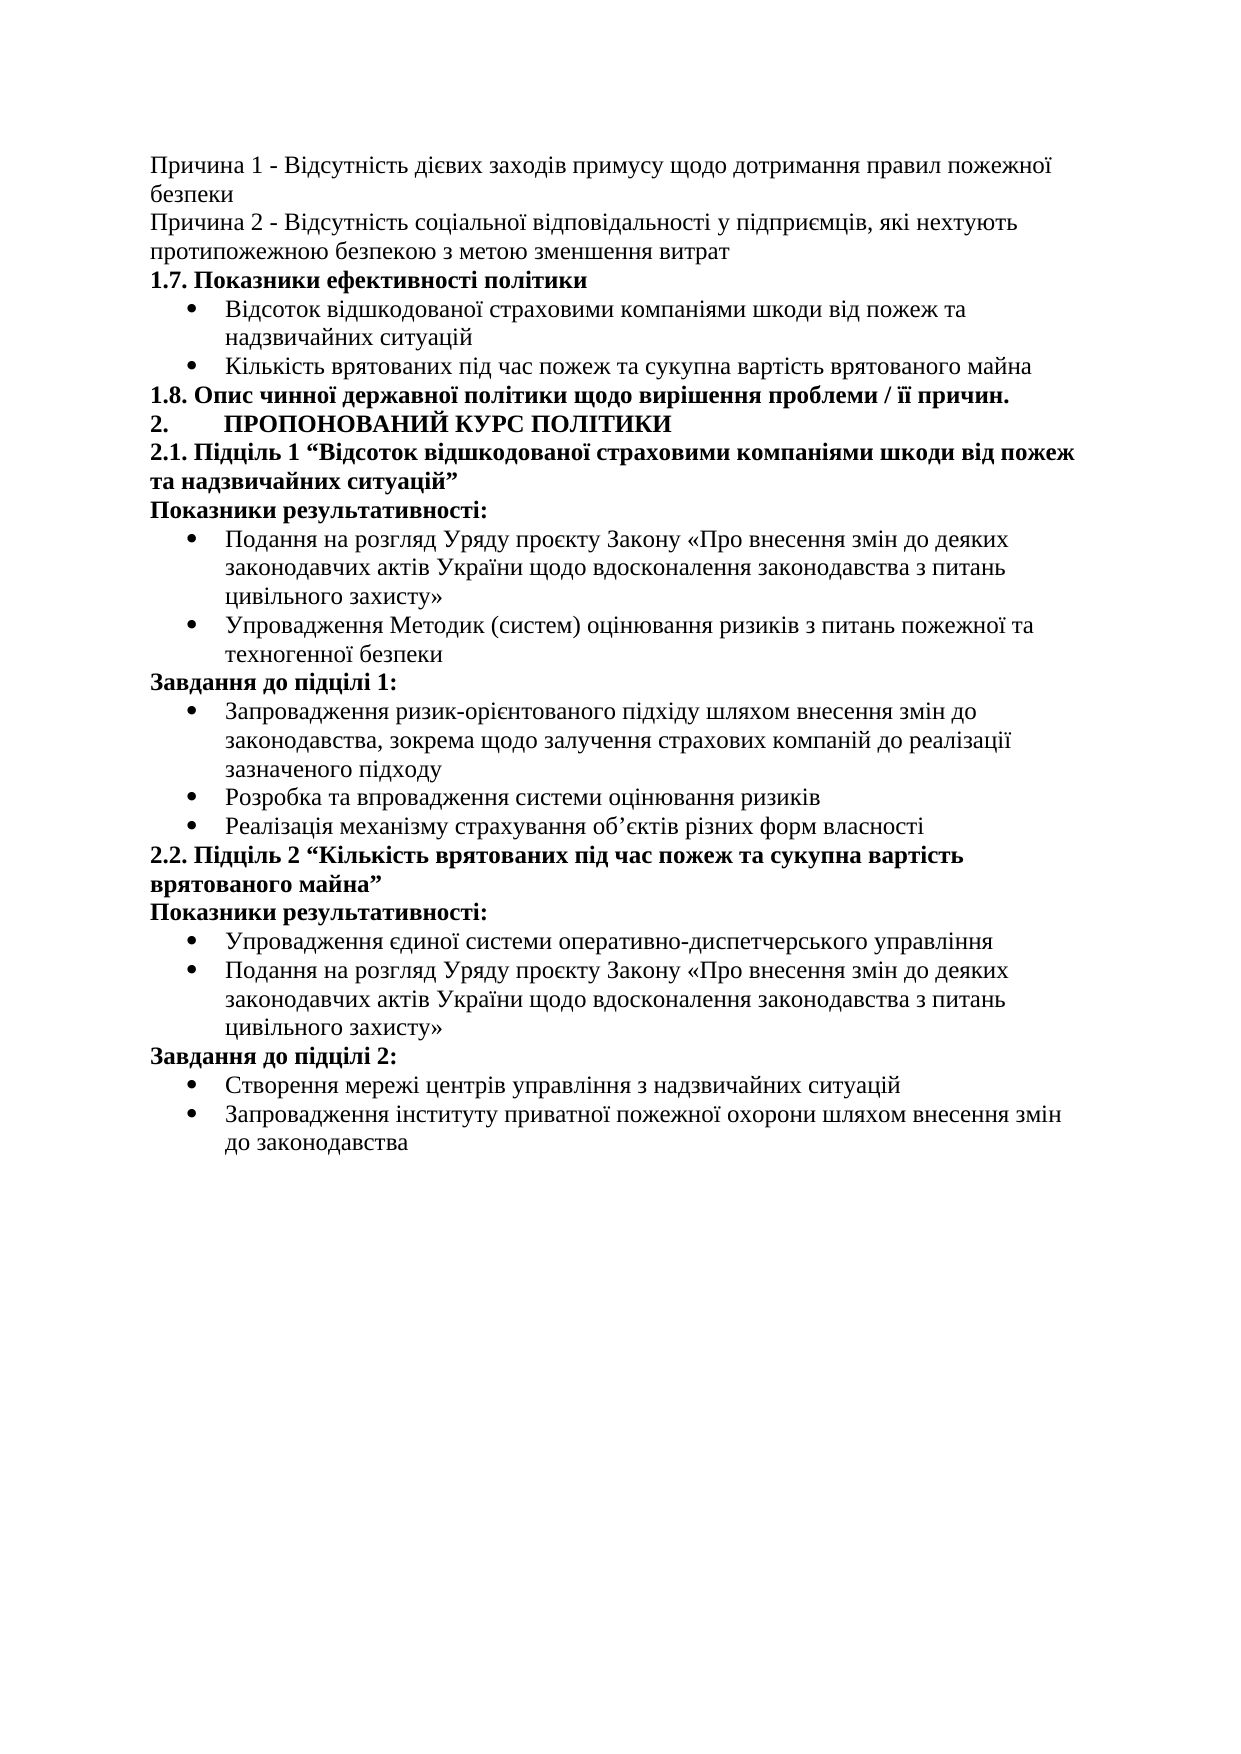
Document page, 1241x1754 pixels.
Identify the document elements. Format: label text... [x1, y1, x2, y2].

list Відсоток відшкодованої страховими компаніями шкоди від пожеж та надзвичайних ситуацій [187, 294, 1090, 351]
text 1.8. Опис чинної державної політики щодо вирішення проблеми / її причин. [150, 380, 1090, 409]
list Запровадження інституту приватної пожежної охорони шляхом внесення змін до законодавства [187, 1099, 1090, 1156]
list Кількість врятованих під час пожеж та сукупна вартість врятованого майна [187, 351, 1090, 380]
text Причина 1 - Відсутність дієвих заходів примусу щодо дотримання правил пожежної безпеки [150, 150, 1090, 207]
text 2.1. Підціль 1 “Відсоток відшкодованої страховими компаніями шкоди від пожеж та надзвичайних ситуацій” [150, 437, 1090, 495]
list Подання на розгляд Уряду проєкту Закону «Про внесення змін до деяких законодавчих актів України щодо вдосконалення законодавства з питань цивільного захисту» [187, 524, 1090, 610]
list Упровадження єдиної системи оперативно-диспетчерського управління [187, 926, 1090, 955]
text Показники результативності: [150, 897, 1090, 926]
text Причина 2 - Відсутність соціальної відповідальності у підприємців, які нехтують протипожежною безпекою з метою зменшення витрат [150, 207, 1090, 265]
list Реалізація механізму страхування об’єктів різних форм власності [187, 811, 1090, 840]
list Подання на розгляд Уряду проєкту Закону «Про внесення змін до деяких законодавчих актів України щодо вдосконалення законодавства з питань цивільного захисту» [187, 955, 1090, 1041]
text 1.7. Показники ефективності політики [150, 265, 1090, 294]
list Розробка та впровадження системи оцінювання ризиків [187, 782, 1090, 811]
text 2. ПРОПОНОВАНИЙ КУРС ПОЛІТИКИ [150, 409, 1090, 437]
text Завдання до підцілі 2: [150, 1041, 1090, 1070]
list Упровадження Методик (систем) оцінювання ризиків з питань пожежної та техногенної безпеки [187, 610, 1090, 667]
list Створення мережі центрів управління з надзвичайних ситуацій [187, 1070, 1090, 1099]
list Запровадження ризик-орієнтованого підхіду шляхом внесення змін до законодавства, зокрема щодо залучення страхових компаній до реалізації зазначеного підходу [187, 696, 1090, 782]
text Завдання до підцілі 1: [150, 667, 1090, 696]
text Показники результативності: [150, 495, 1090, 524]
text 2.2. Підціль 2 “Кількість врятованих під час пожеж та сукупна вартість врятованого майна” [150, 840, 1090, 897]
